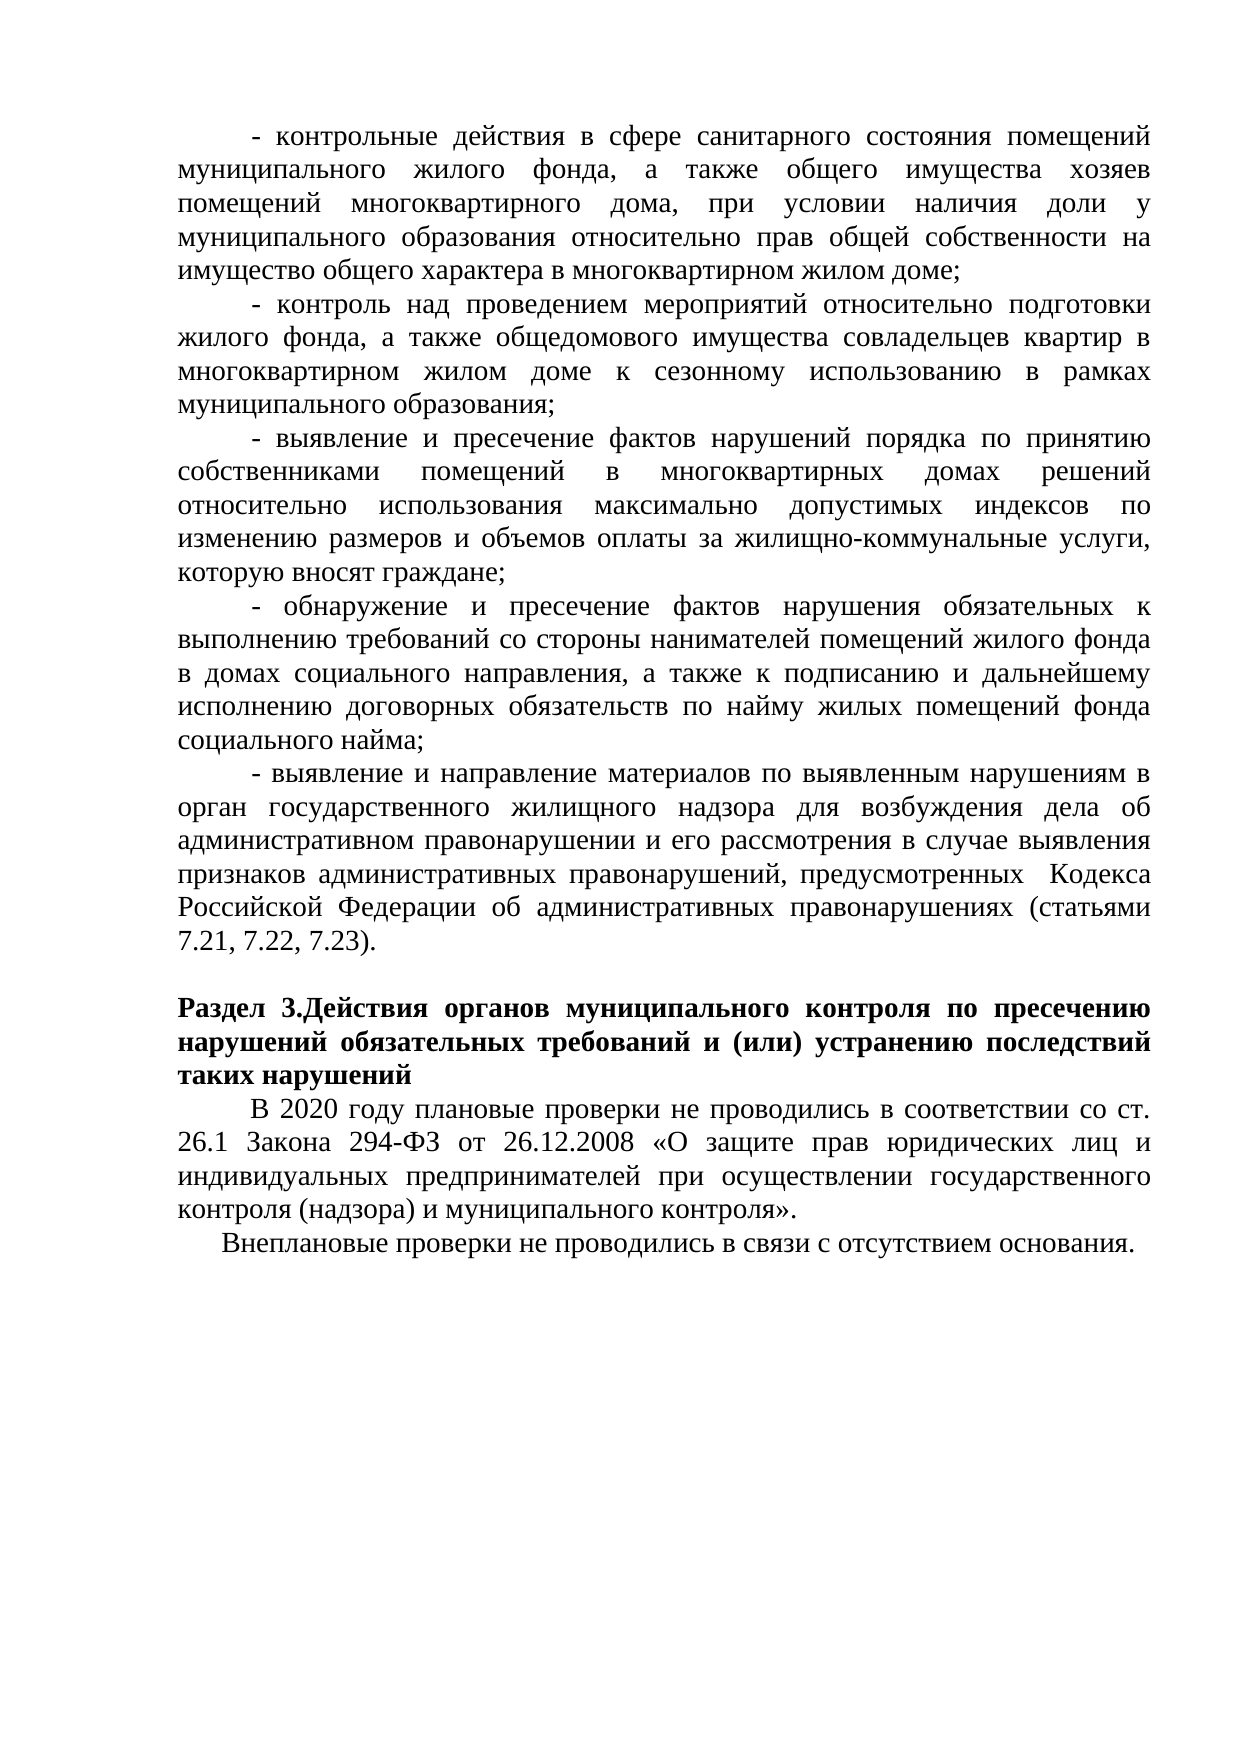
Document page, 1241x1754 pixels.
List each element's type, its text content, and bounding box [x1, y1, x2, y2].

text - выявление и направление материалов по выявленным нарушениям в орган государственного жилищного надзора для возбуждения дела об административном правонарушении и его рассмотрения в случае выявления признаков административных правонарушений, предусмотренных Кодекса Российской Федерации об административных правонарушениях (статьями 7.21, 7.22, 7.23). [177, 755, 1152, 957]
text В 2020 году плановые проверки не проводились в соответствии со ст. 26.1 Закона 294-ФЗ от 26.12.2008 «О защите прав юридических лиц и индивидуальных предпринимателей при осуществлении государственного контроля (надзора) и муниципального контроля». [177, 1091, 1152, 1225]
text Внеплановые проверки не проводились в связи с отсутствием основания. [177, 1225, 1152, 1258]
text - выявление и пресечение фактов нарушений порядка по принятию собственниками помещений в многоквартирных домах решений относительно использования максимально допустимых индексов по изменению размеров и объемов оплаты за жилищно-коммунальные услуги, которую вносят граждане; [177, 420, 1152, 588]
text - контроль над проведением мероприятий относительно подготовки жилого фонда, а также общедомового имущества совладельцев квартир в многоквартирном жилом доме к сезонному использованию в рамках муниципального образования; [177, 286, 1152, 420]
text Раздел 3.Действия органов муниципального контроля по пресечению нарушений обязательных требований и (или) устранению последствий таких нарушений [177, 990, 1152, 1091]
text - обнаружение и пресечение фактов нарушения обязательных к выполнению требований со стороны нанимателей помещений жилого фонда в домах социального направления, а также к подписанию и дальнейшему исполнению договорных обязательств по найму жилых помещений фонда социального найма; [177, 588, 1152, 755]
text - контрольные действия в сфере санитарного состояния помещений муниципального жилого фонда, а также общего имущества хозяев помещений многоквартирного дома, при условии наличия доли у муниципального образования относительно прав общей собственности на имущество общего характера в многоквартирном жилом доме; [177, 118, 1152, 286]
